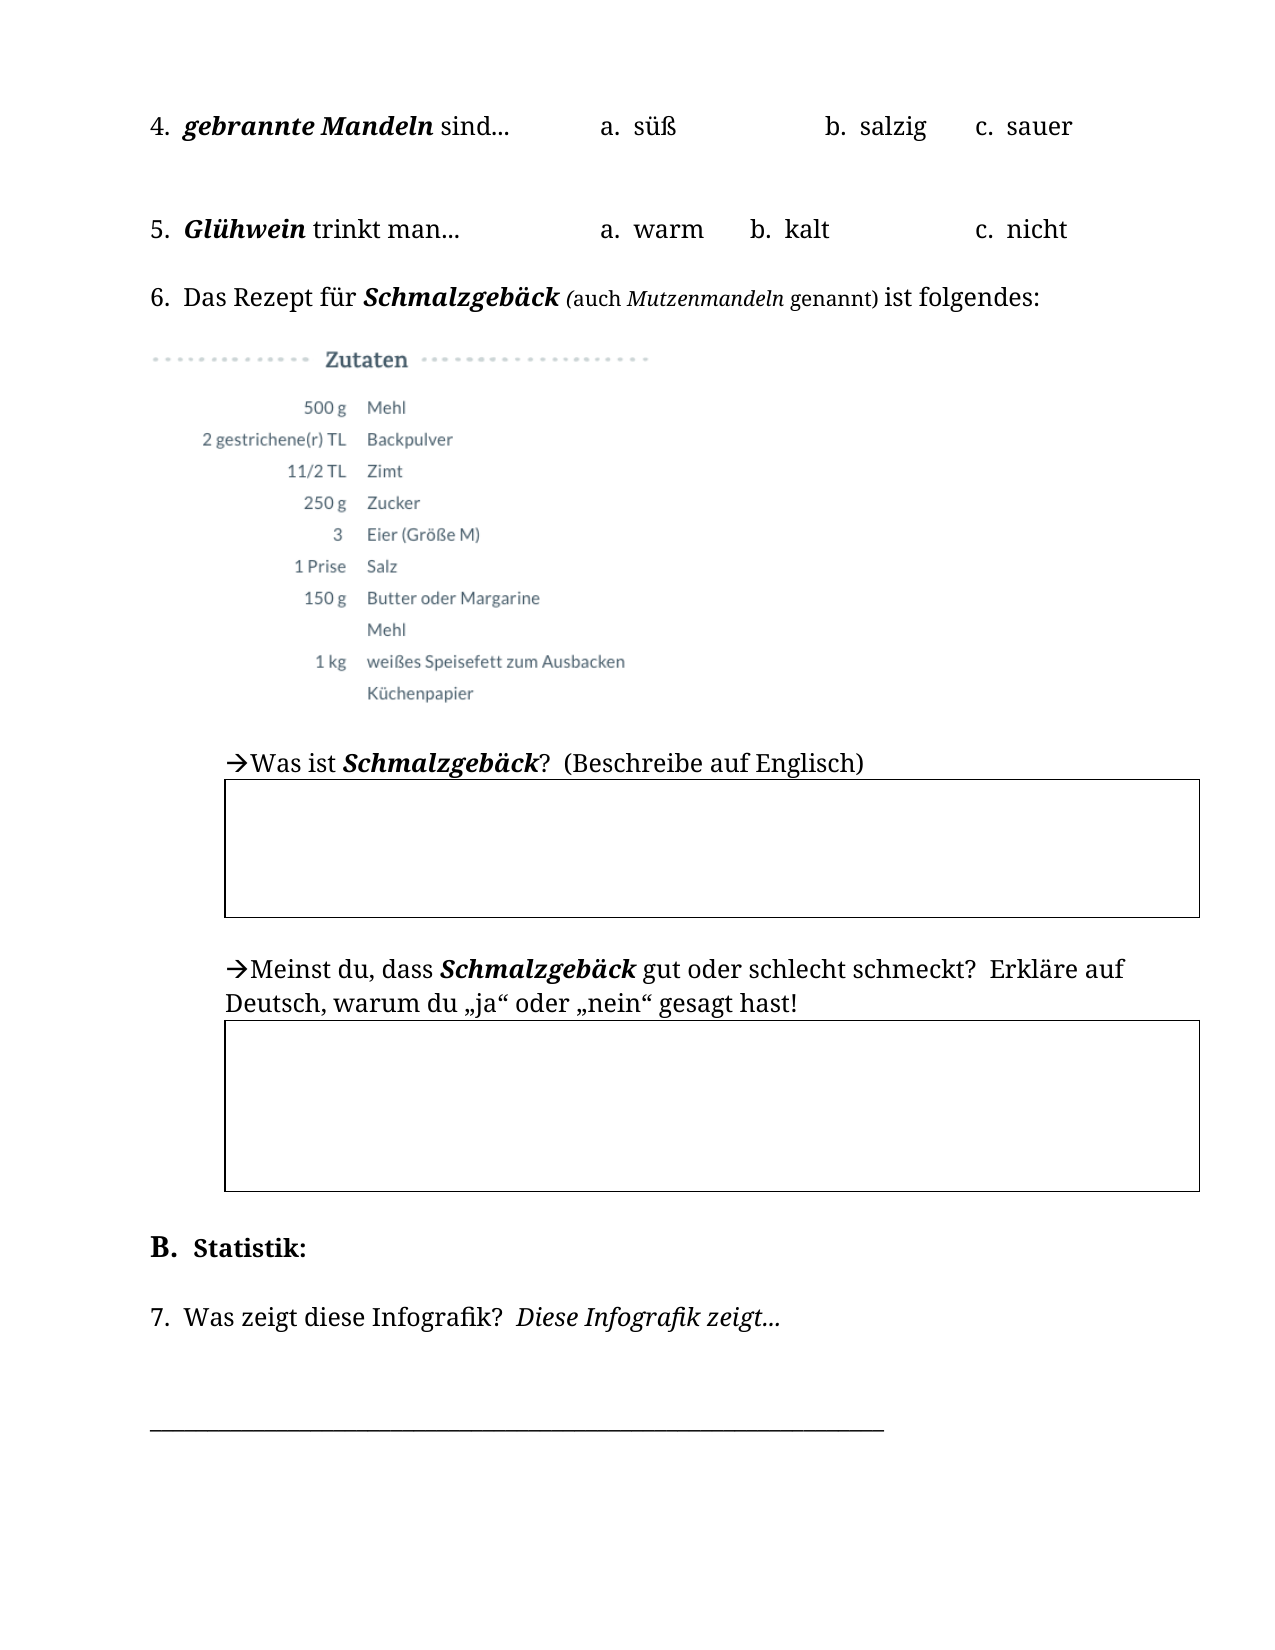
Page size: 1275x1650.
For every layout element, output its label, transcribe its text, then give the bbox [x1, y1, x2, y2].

text 5. Glühwein trinkt man... a. warm b. kalt c. nicht [150, 211, 1200, 245]
table_header [226, 780, 1199, 917]
text 7. Was zeigt diese Infografik? Diese Infografik zeigt... [150, 1300, 1200, 1334]
text 6. Das Rezept für Schmalzgebäck (auch Mutzenmandeln genannt) ist folgendes: [150, 279, 1200, 313]
picture [150, 347, 653, 712]
table_header [226, 1021, 1199, 1191]
text Was ist Schmalzgebäck? (Beschreibe auf Englisch) [150, 745, 1200, 779]
text B. Statistik: [150, 1226, 1200, 1266]
text ________________________________________________________________ [150, 1402, 1200, 1436]
text Meinst du, dass Schmalzgebäck gut oder schlecht schmeckt? Erkläre auf Deutsch, warum du „ja“ oder „nein“ gesagt hast! [150, 952, 1200, 1020]
text 4. gebrannte Mandeln sind... a. süß b. salzig c. sauer [150, 109, 1200, 143]
